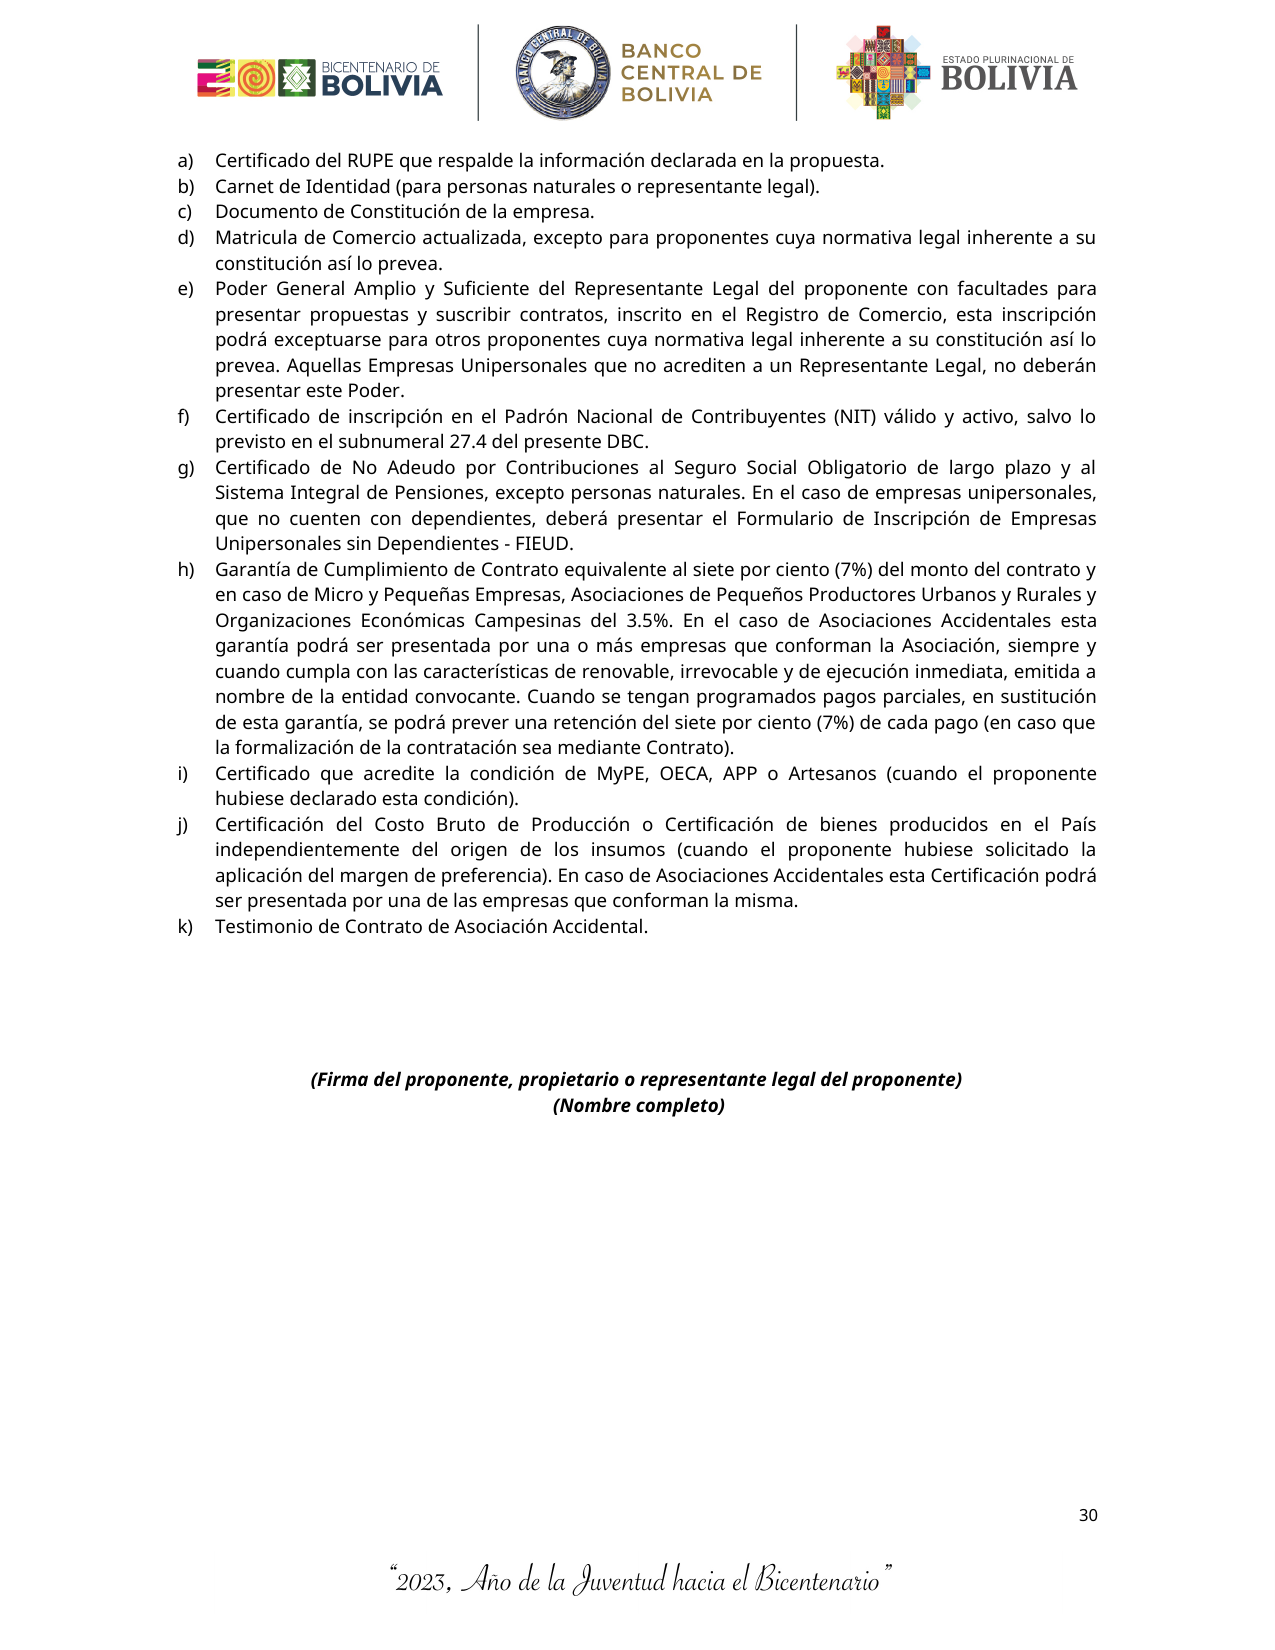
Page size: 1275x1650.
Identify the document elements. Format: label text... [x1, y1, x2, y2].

list Certificado del RUPE que respalde la información declarada en la propuesta. [177, 148, 1098, 173]
text (Firma del proponente, propietario o representante legal del proponente) [177, 1066, 1098, 1092]
picture [0, 8, 1275, 124]
list Carnet de Identidad (para personas naturales o representante legal). [177, 173, 1098, 199]
list Certificado de inscripción en el Padrón Nacional de Contribuyentes (NIT) válido y activo, salvo lo previsto en el subnumeral 27.4 del presente DBC. [177, 403, 1098, 454]
list Testimonio de Contrato de Asociación Accidental. [177, 913, 1098, 939]
picture [3, 1551, 1275, 1614]
text (Nombre completo) [177, 1092, 1098, 1117]
list Poder General Amplio y Suficiente del Representante Legal del proponente con facultades para presentar propuestas y suscribir contratos, inscrito en el Registro de Comercio, esta inscripción podrá exceptuarse para otros proponentes cuya normativa legal inherente a su constitución así lo prevea. Aquellas Empresas Unipersonales que no acrediten a un Representante Legal, no deberán presentar este Poder. [177, 275, 1098, 403]
list Certificación del Costo Bruto de Producción o Certificación de bienes producidos en el País independientemente del origen de los insumos (cuando el proponente hubiese solicitado la aplicación del margen de preferencia). En caso de Asociaciones Accidentales esta Certificación podrá ser presentada por una de las empresas que conforman la misma. [177, 811, 1098, 913]
list Garantía de Cumplimiento de Contrato equivalente al siete por ciento (7%) del monto del contrato y en caso de Micro y Pequeñas Empresas, Asociaciones de Pequeños Productores Urbanos y Rurales y Organizaciones Económicas Campesinas del 3.5%. En el caso de Asociaciones Accidentales esta garantía podrá ser presentada por una o más empresas que conforman la Asociación, siempre y cuando cumpla con las características de renovable, irrevocable y de ejecución inmediata, emitida a nombre de la entidad convocante. Cuando se tengan programados pagos parciales, en sustitución de esta garantía, se podrá prever una retención del siete por ciento (7%) de cada pago (en caso que la formalización de la contratación sea mediante Contrato). [177, 556, 1098, 760]
list Certificado de No Adeudo por Contribuciones al Seguro Social Obligatorio de largo plazo y al Sistema Integral de Pensiones, excepto personas naturales. En el caso de empresas unipersonales, que no cuenten con dependientes, deberá presentar el Formulario de Inscripción de Empresas Unipersonales sin Dependientes - FIEUD. [177, 454, 1098, 556]
list Matricula de Comercio actualizada, excepto para proponentes cuya normativa legal inherente a su constitución así lo prevea. [177, 224, 1098, 275]
list Documento de Constitución de la empresa. [177, 199, 1098, 224]
list Certificado que acredite la condición de MyPE, OECA, APP o Artesanos (cuando el proponente hubiese declarado esta condición). [177, 760, 1098, 811]
